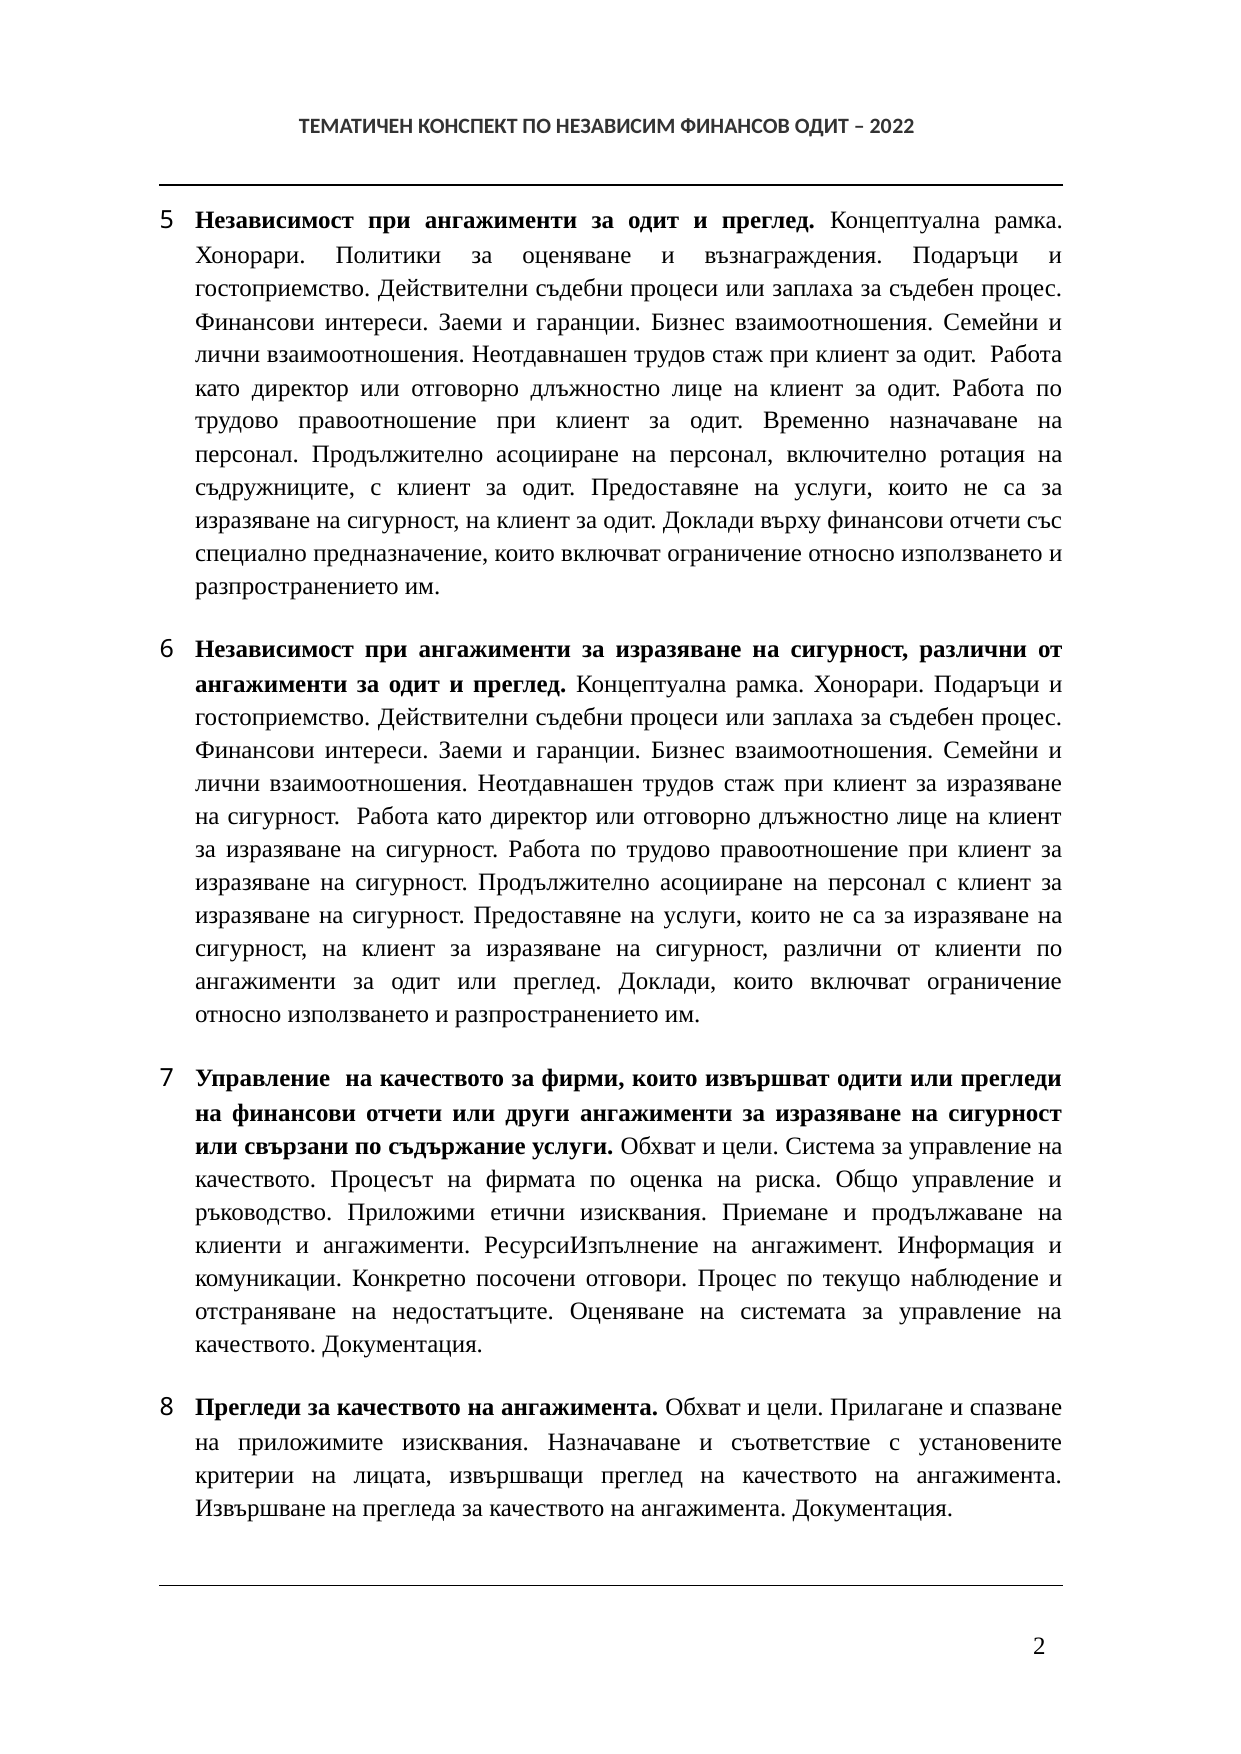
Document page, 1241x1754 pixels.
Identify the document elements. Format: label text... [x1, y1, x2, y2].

list Управление на качеството за фирми, които извършват одити или прегледи на финансови отчети или други ангажименти за изразяване на сигурност или свързани по съдържание услуги. Обхват и цели. Система за управление на качеството. Процесът на фирмата по оценка на риска. Общо управление и ръководство. Приложими етични изисквания. Приемане и продължаване на клиенти и ангажименти. РесурсиИзпълнение на ангажимент. Информация и комуникации. Конкретно посочени отговори. Процес по текущо наблюдение и отстраняване на недостатъците. Оценяване на системата за управление на качеството. Документация. [159, 1059, 1063, 1358]
list Независимост при ангажименти за одит и преглед. Концептуална рамка. Хонорари. Политики за оценяване и възнаграждения. Подаръци и гостоприемство. Действителни съдебни процеси или заплаха за съдебен процес. Финансови интереси. Заеми и гаранции. Бизнес взаимоотношения. Семейни и лични взаимоотношения. Неотдавнашен трудов стаж при клиент за одит. Работа като директор или отговорно длъжностно лице на клиент за одит. Работа по трудово правоотношение при клиент за одит. Временно назначаване на персонал. Продължително асоцииране на персонал, включително ротация на съдружниците, с клиент за одит. Предоставяне на услуги, които не са за изразяване на сигурност, на клиент за одит. Доклади върху финансови отчети със специално предназначение, които включват ограничение относно използването и разпространението им. [159, 202, 1063, 599]
list Прегледи за качеството на ангажимента. Обхват и цели. Прилагане и спазване на приложимите изисквания. Назначаване и съответствие с установените критерии на лицата, извършващи преглед на качеството на ангажимента. Извършване на прегледа за качеството на ангажимента. Документация. [159, 1389, 1063, 1522]
list Независимост при ангажименти за изразяване на сигурност, различни от ангажименти за одит и преглед. Концептуална рамка. Хонорари. Подаръци и гостоприемство. Действителни съдебни процеси или заплаха за съдебен процес. Финансови интереси. Заеми и гаранции. Бизнес взаимоотношения. Семейни и лични взаимоотношения. Неотдавнашен трудов стаж при клиент за изразяване на сигурност. Работа като директор или отговорно длъжностно лице на клиент за изразяване на сигурност. Работа по трудово правоотношение при клиент за изразяване на сигурност. Продължително асоцииране на персонал с клиент за изразяване на сигурност. Предоставяне на услуги, които не са за изразяване на сигурност, на клиент за изразяване на сигурност, различни от клиенти по ангажименти за одит или преглед. Доклади, които включват ограничение относно използването и разпространението им. [159, 631, 1063, 1028]
